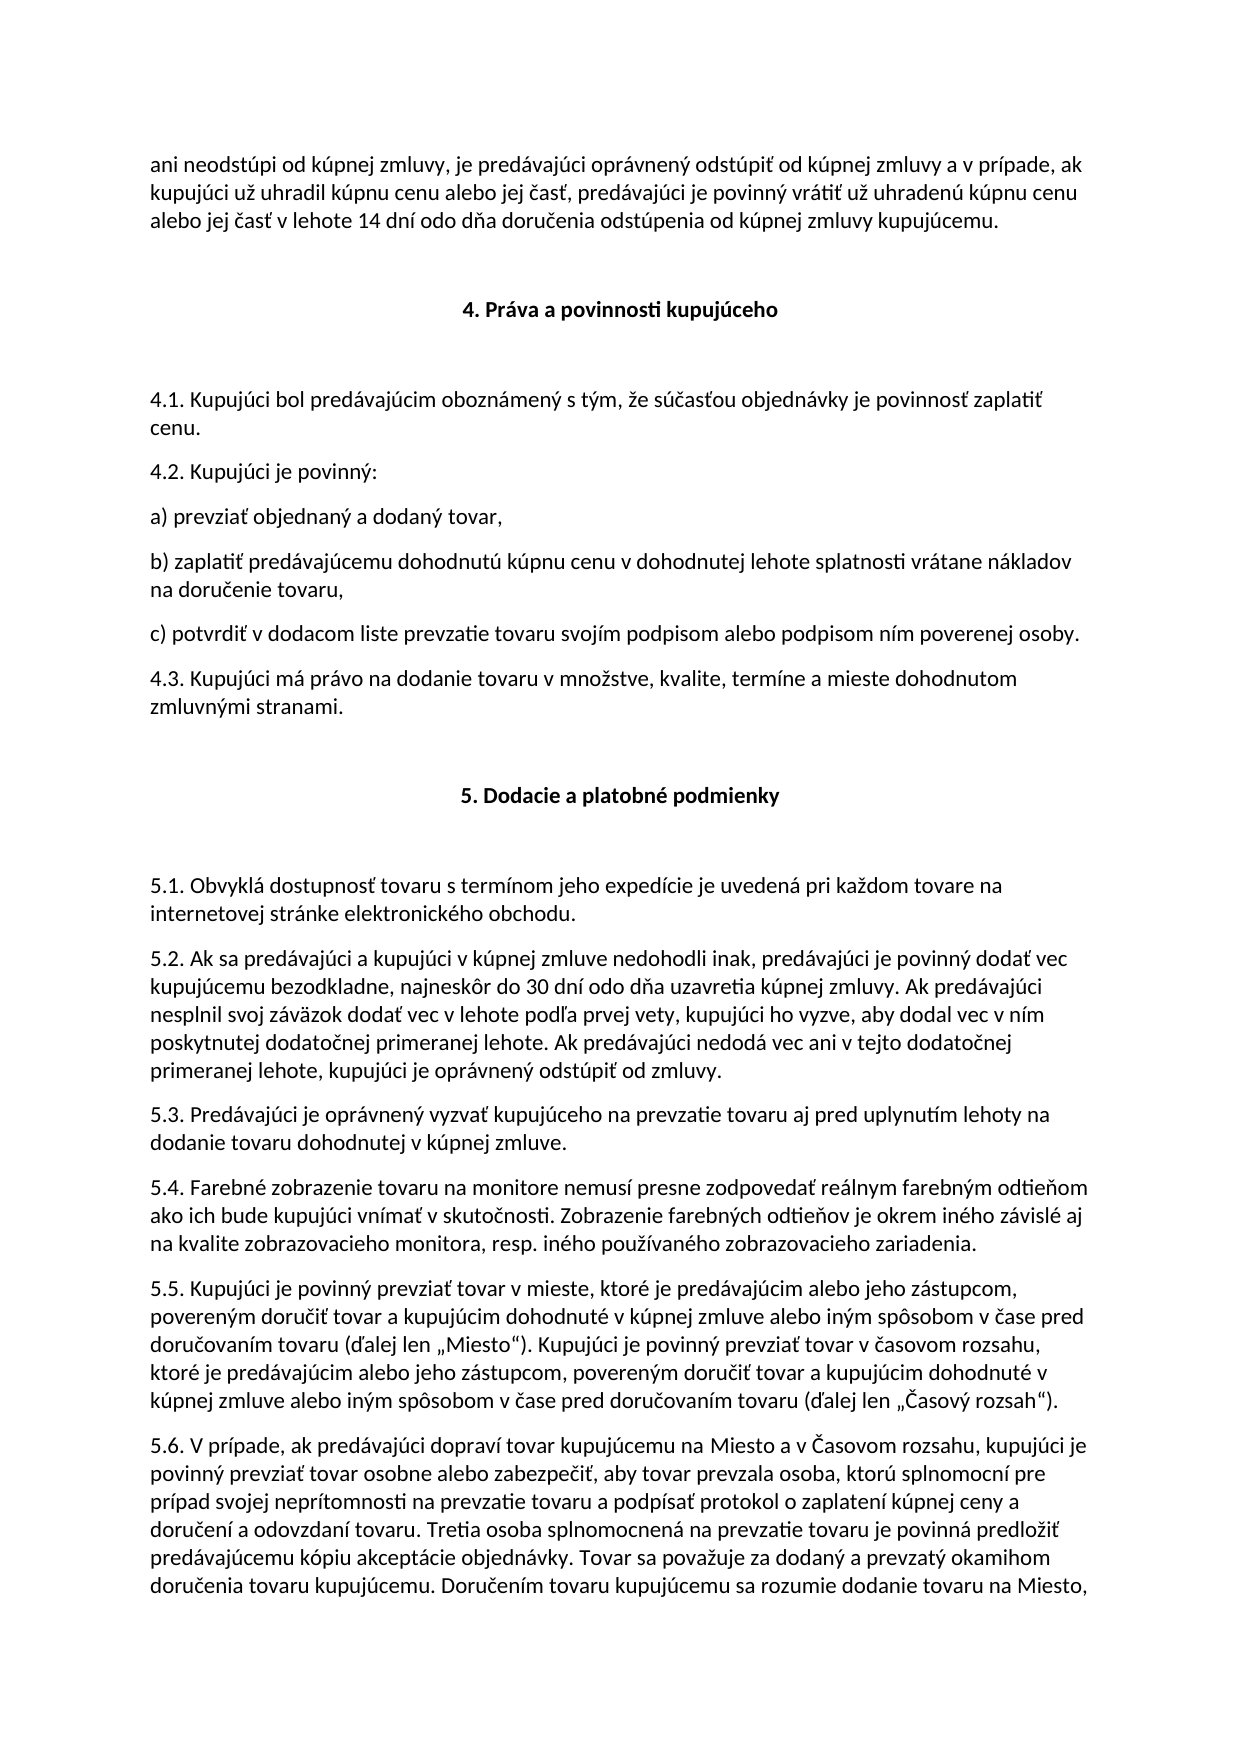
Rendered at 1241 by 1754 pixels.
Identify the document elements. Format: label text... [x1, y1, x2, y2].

text b) zaplatiť predávajúcemu dohodnutú kúpnu cenu v dohodnutej lehote splatnosti vrátane nákladov na doručenie tovaru, [150, 547, 1090, 603]
text a) prevziať objednaný a dodaný tovar, [150, 502, 1090, 530]
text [150, 1431, 1090, 1599]
text c) potvrdiť v dodacom liste prevzatie tovaru svojím podpisom alebo podpisom ním poverenej osoby. [150, 619, 1090, 648]
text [150, 150, 1090, 234]
text 5.3. Predávajúci je oprávnený vyzvať kupujúceho na prevzatie tovaru aj pred uplynutím lehoty na dodanie tovaru dohodnutej v kúpnej zmluve. [150, 1101, 1090, 1157]
text 4.1. Kupujúci bol predávajúcim oboznámený s tým, že súčasťou objednávky je povinnosť zaplatiť cenu. [150, 385, 1090, 441]
text 5.4. Farebné zobrazenie tovaru na monitore nemusí presne zodpovedať reálnym farebným odtieňom ako ich bude kupujúci vnímať v skutočnosti. Zobrazenie farebných odtieňov je okrem iného závislé aj na kvalite zobrazovacieho monitora, resp. iného používaného zobrazovacieho zariadenia. [150, 1173, 1090, 1257]
text 4.3. Kupujúci má právo na dodanie tovaru v množstve, kvalite, termíne a mieste dohodnutom zmluvnými stranami. [150, 664, 1090, 720]
text 5. Dodacie a platobné podmienky [150, 782, 1090, 810]
text 5.5. Kupujúci je povinný prevziať tovar v mieste, ktoré je predávajúcim alebo jeho zástupcom, povereným doručiť tovar a kupujúcim dohodnuté v kúpnej zmluve alebo iným spôsobom v čase pred doručovaním tovaru (ďalej len „Miesto“). Kupujúci je povinný prevziať tovar v časovom rozsahu, ktoré je predávajúcim alebo jeho zástupcom, povereným doručiť tovar a kupujúcim dohodnuté v kúpnej zmluve alebo iným spôsobom v čase pred doručovaním tovaru (ďalej len „Časový rozsah“). [150, 1274, 1090, 1414]
text 4. Práva a povinnosti kupujúceho [150, 295, 1090, 323]
text 5.1. Obvyklá dostupnosť tovaru s termínom jeho expedície je uvedená pri každom tovare na internetovej stránke elektronického obchodu. [150, 871, 1090, 927]
text 5.2. Ak sa predávajúci a kupujúci v kúpnej zmluve nedohodli inak, predávajúci je povinný dodať vec kupujúcemu bezodkladne, najneskôr do 30 dní odo dňa uzavretia kúpnej zmluvy. Ak predávajúci nesplnil svoj záväzok dodať vec v lehote podľa prvej vety, kupujúci ho vyzve, aby dodal vec v ním poskytnutej dodatočnej primeranej lehote. Ak predávajúci nedodá vec ani v tejto dodatočnej primeranej lehote, kupujúci je oprávnený odstúpiť od zmluvy. [150, 944, 1090, 1084]
text 4.2. Kupujúci je povinný: [150, 457, 1090, 486]
